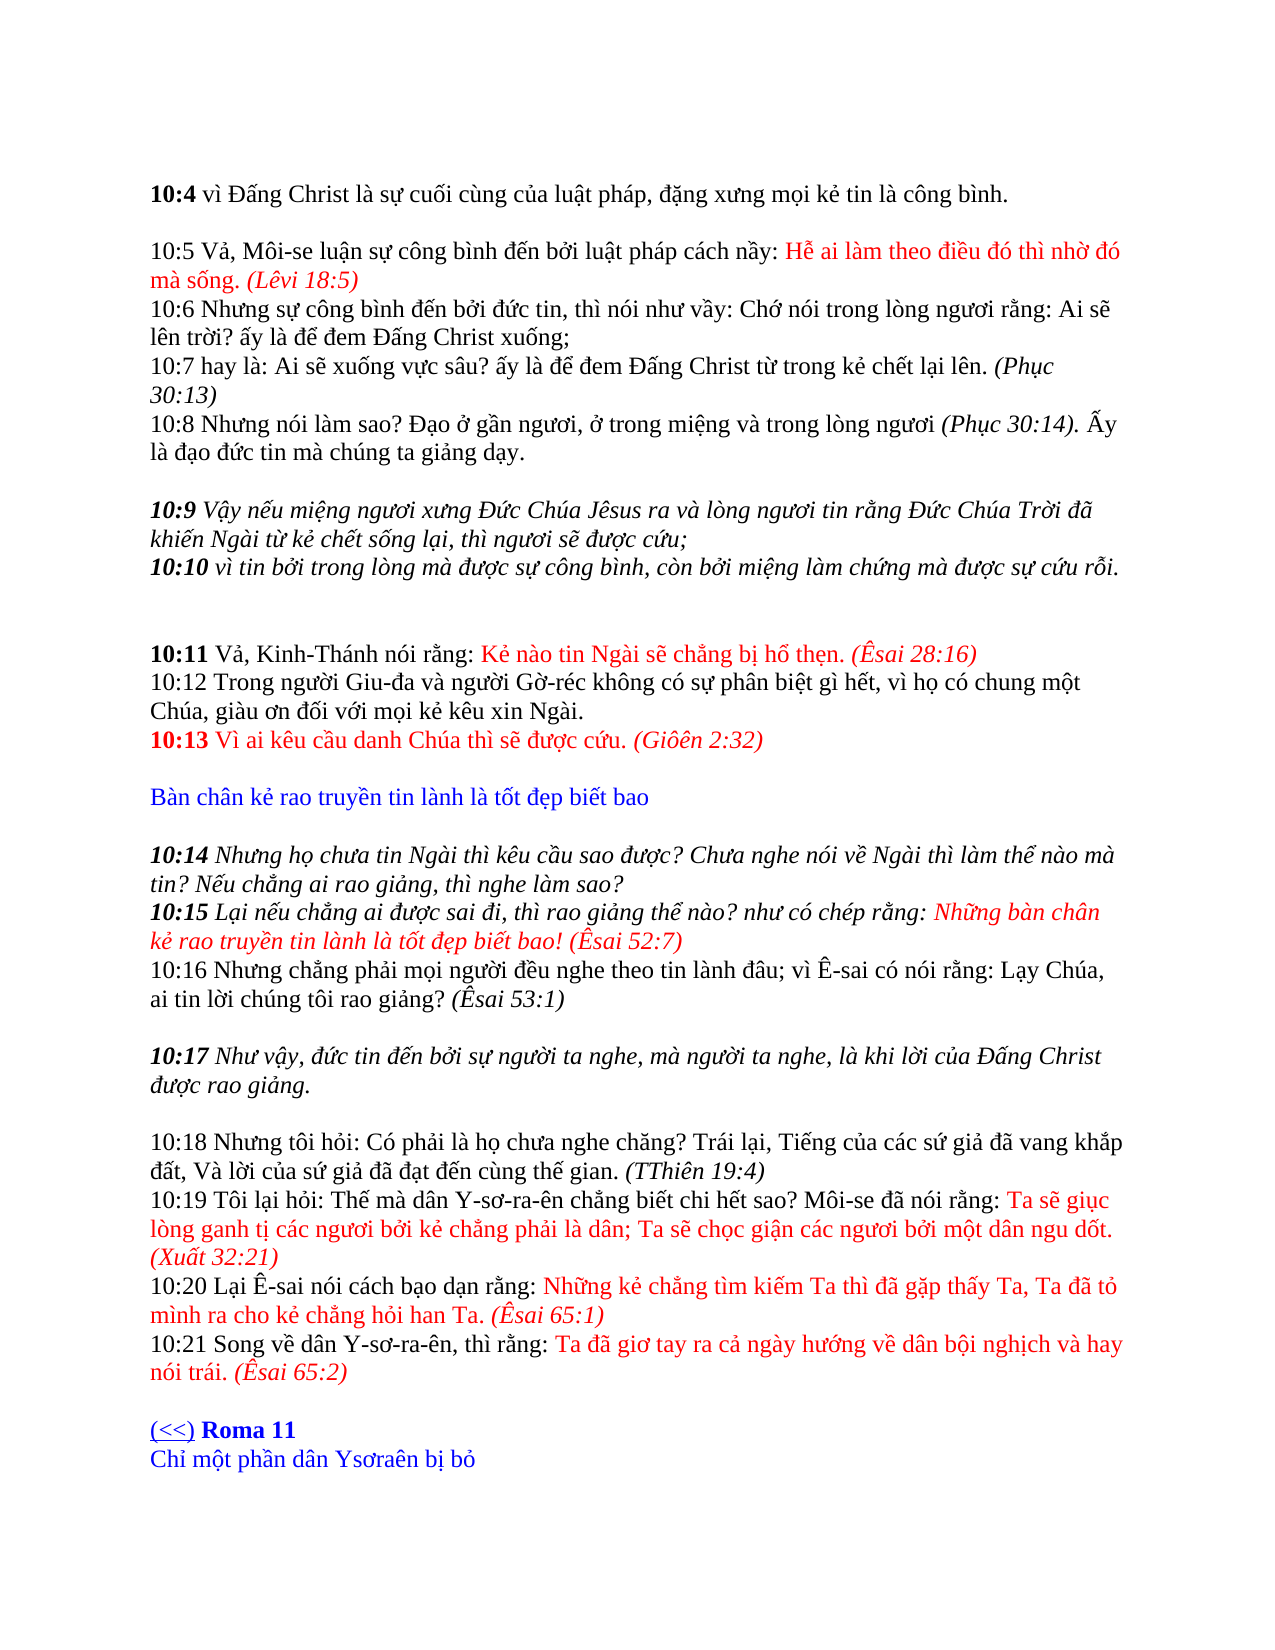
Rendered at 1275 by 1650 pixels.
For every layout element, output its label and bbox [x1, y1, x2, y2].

text [150, 150, 1125, 1472]
